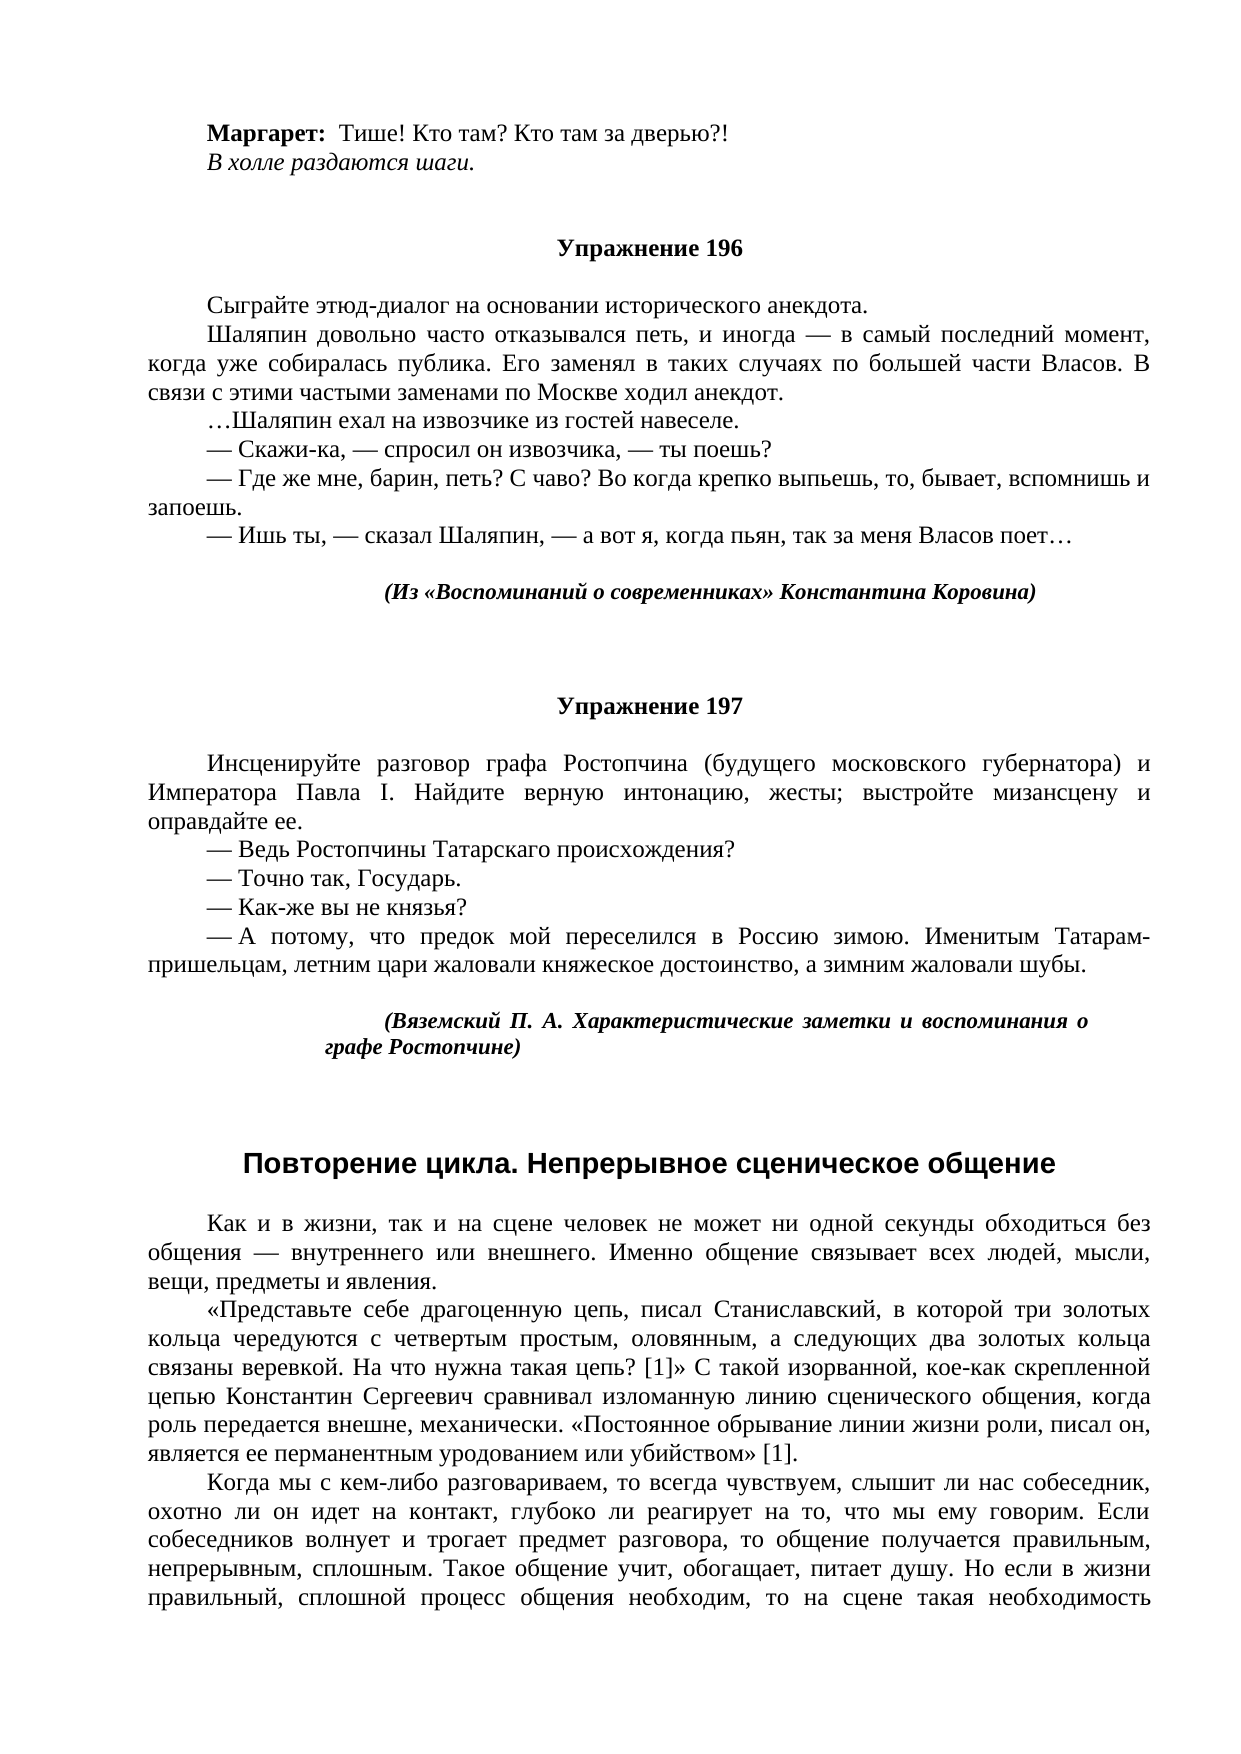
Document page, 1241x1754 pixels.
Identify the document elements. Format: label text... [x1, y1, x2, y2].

text — А потому, что предок мой переселился в Россию зимою. Именитым Татарам-пришельцам, летним цари жаловали княжеское достоинство, а зимним жаловали шубы. [148, 921, 1152, 978]
text — Ведь Ростопчины Татарскаго происхождения? [148, 834, 1152, 863]
subtitle Повторение цикла. Непрерывное сценическое общение [148, 1146, 1152, 1179]
text Сыграйте этюд-диалог на основании исторического анекдота. [148, 291, 1152, 319]
text «Представьте себе драгоценную цепь, писал Станиславский, в которой три золотых кольца чередуются с четвертым простым, оловянным, а следующих два золотых кольца связаны веревкой. На что нужна такая цепь? [1]» С такой изорванной, кое-как скрепленной цепью Константин Сергеевич сравнивал изломанную линию сценического общения, когда роль передается внешне, механически. «Постоянное обрывание линии жизни роли, писал он, является ее перманентным уродованием или убийством» [1]. [148, 1294, 1152, 1467]
text — Точно так, Государь. [148, 863, 1152, 892]
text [148, 1467, 1152, 1611]
text — Скажи-ка, — спросил он извозчика, — ты поешь? [148, 434, 1152, 463]
text (Из «Воспоминаний о современниках» Константина Коровина) [325, 578, 1089, 604]
text Как и в жизни, так и на сцене человек не может ни одной секунды обходиться без общения — внутреннего или внешнего. Именно общение связывает всех людей, мысли, вещи, предметы и явления. [148, 1208, 1152, 1294]
text — Ишь ты, — сказал Шаляпин, — а вот я, когда пьян, так за меня Власов поет… [148, 521, 1152, 549]
text Маргарет: Тише! Кто там? Кто там за дверью?! [148, 118, 1152, 147]
text — Как-же вы не князья? [148, 892, 1152, 921]
text Инсценируйте разговор графа Ростопчина (будущего московского губернатора) и Императора Павла I. Найдите верную интонацию, жесты; выстройте мизансцену и оправдайте ее. [148, 748, 1152, 834]
subtitle Упражнение 196 [148, 233, 1152, 262]
text …Шаляпин ехал на извозчике из гостей навеселе. [148, 406, 1152, 434]
text Шаляпин довольно часто отказывался петь, и иногда — в самый последний момент, когда уже собиралась публика. Его заменял в таких случаях по большей части Власов. В связи с этими частыми заменами по Москве ходил анекдот. [148, 319, 1152, 406]
text (Вяземский П. А. Характеристические заметки и воспоминания о графе Ростопчине) [325, 1007, 1089, 1060]
text — Где же мне, барин, петь? С чаво? Во когда крепко выпьешь, то, бывает, вспомнишь и запоешь. [148, 463, 1152, 521]
text В холле раздаются шаги. [148, 147, 1152, 176]
subtitle Упражнение 197 [148, 691, 1152, 719]
